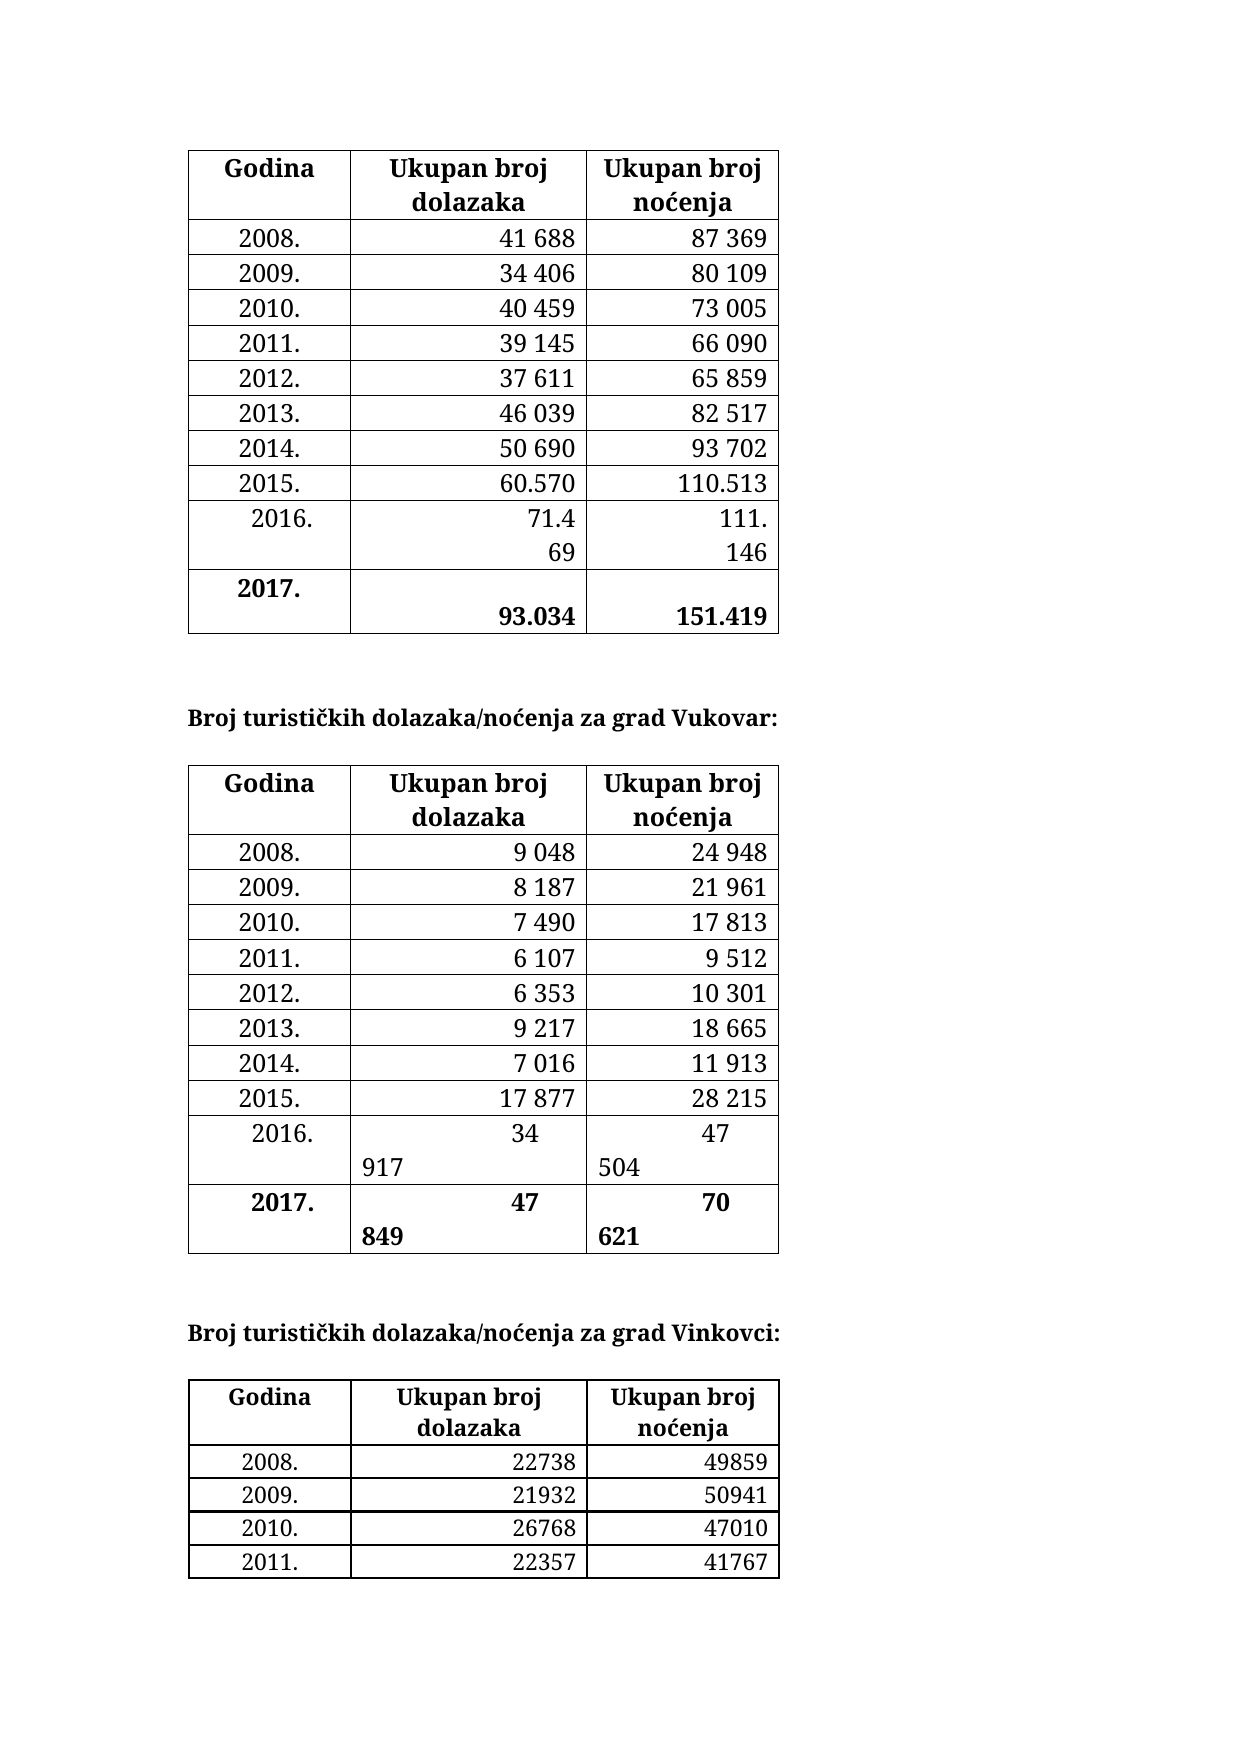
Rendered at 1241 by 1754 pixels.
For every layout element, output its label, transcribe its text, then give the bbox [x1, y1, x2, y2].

table_cell 9 048 [351, 835, 586, 869]
table_cell 73 005 [587, 290, 778, 324]
table_cell 2013. [189, 1010, 350, 1044]
table_cell 71.469 [351, 501, 586, 569]
table_cell 2016. [189, 1116, 350, 1184]
table_cell 60.570 [351, 466, 586, 500]
table_cell 50 690 [351, 431, 586, 465]
text Broj turističkih dolazaka/noćenja za grad Vinkovci: [187, 1317, 1053, 1348]
table_cell 2014. [189, 431, 350, 465]
table_cell 87 369 [587, 220, 778, 254]
table_cell 2011. [190, 1546, 350, 1577]
table_cell 22738 [352, 1446, 586, 1477]
table_cell 2008. [189, 835, 350, 869]
table_header Godina [190, 1381, 350, 1444]
table_header Godina [189, 766, 350, 834]
table_cell 65 859 [587, 361, 778, 395]
table_cell 2010. [189, 290, 350, 324]
table_cell 70 621 [587, 1185, 778, 1253]
table_cell 93.034 [351, 570, 586, 633]
table_cell 2017. [189, 1185, 350, 1253]
table_cell 93 702 [587, 431, 778, 465]
table_cell 2009. [189, 870, 350, 904]
table_cell 49859 [588, 1446, 778, 1477]
table_cell 2016. [189, 501, 350, 569]
table_cell 6 353 [351, 975, 586, 1009]
table_cell 2009. [190, 1479, 350, 1510]
table_cell 2013. [189, 396, 350, 430]
table_cell 11 913 [587, 1046, 778, 1079]
table_cell 18 665 [587, 1010, 778, 1044]
table_cell 8 187 [351, 870, 586, 904]
table_cell 2008. [189, 220, 350, 254]
table_cell 2012. [189, 975, 350, 1009]
table_cell 6 107 [351, 940, 586, 974]
table_cell 2015. [189, 1081, 350, 1115]
table_cell 46 039 [351, 396, 586, 430]
table_cell 111.146 [587, 501, 778, 569]
table_cell 21932 [352, 1479, 586, 1510]
table_cell 28 215 [587, 1081, 778, 1115]
table_cell 151.419 [587, 570, 778, 633]
table_cell 9 217 [351, 1010, 586, 1044]
table_cell 7 016 [351, 1046, 586, 1079]
table_cell 80 109 [587, 255, 778, 289]
table_cell 2008. [190, 1446, 350, 1477]
table_cell 9 512 [587, 940, 778, 974]
table_cell 37 611 [351, 361, 586, 395]
table_header Ukupan broj dolazaka [351, 151, 586, 219]
table_cell 17 877 [351, 1081, 586, 1115]
table_cell 22357 [352, 1546, 586, 1577]
table_header Ukupan broj noćenja [588, 1381, 778, 1444]
table_cell 10 301 [587, 975, 778, 1009]
table_cell 110.513 [587, 466, 778, 500]
table_cell 39 145 [351, 326, 586, 359]
table_cell 41 688 [351, 220, 586, 254]
table_cell 17 813 [587, 905, 778, 939]
table_cell 47 849 [351, 1185, 586, 1253]
table_cell 26768 [352, 1513, 586, 1544]
table_cell 40 459 [351, 290, 586, 324]
table_header Ukupan broj dolazaka [351, 766, 586, 834]
table_cell 34 406 [351, 255, 586, 289]
table_cell 2009. [189, 255, 350, 289]
table_cell 2011. [189, 326, 350, 359]
table_header Godina [189, 151, 350, 219]
table_header Ukupan broj noćenja [587, 766, 778, 834]
table_cell 47 504 [587, 1116, 778, 1184]
table_cell 2012. [189, 361, 350, 395]
table_cell 50941 [588, 1479, 778, 1510]
table_cell 2015. [189, 466, 350, 500]
table_cell 47010 [588, 1513, 778, 1544]
text Broj turističkih dolazaka/noćenja za grad Vukovar: [187, 702, 1053, 733]
table_cell 2011. [189, 940, 350, 974]
table_cell 2017. [189, 570, 350, 633]
table_cell 34 917 [351, 1116, 586, 1184]
table_cell 66 090 [587, 326, 778, 359]
table_cell 2014. [189, 1046, 350, 1079]
table_header Ukupan broj dolazaka [352, 1381, 586, 1444]
table_cell 21 961 [587, 870, 778, 904]
table_cell 41767 [588, 1546, 778, 1577]
table_header Ukupan broj noćenja [587, 151, 778, 219]
table_cell 2010. [189, 905, 350, 939]
table_cell 7 490 [351, 905, 586, 939]
table_cell 2010. [190, 1513, 350, 1544]
table_cell 82 517 [587, 396, 778, 430]
table_cell 24 948 [587, 835, 778, 869]
